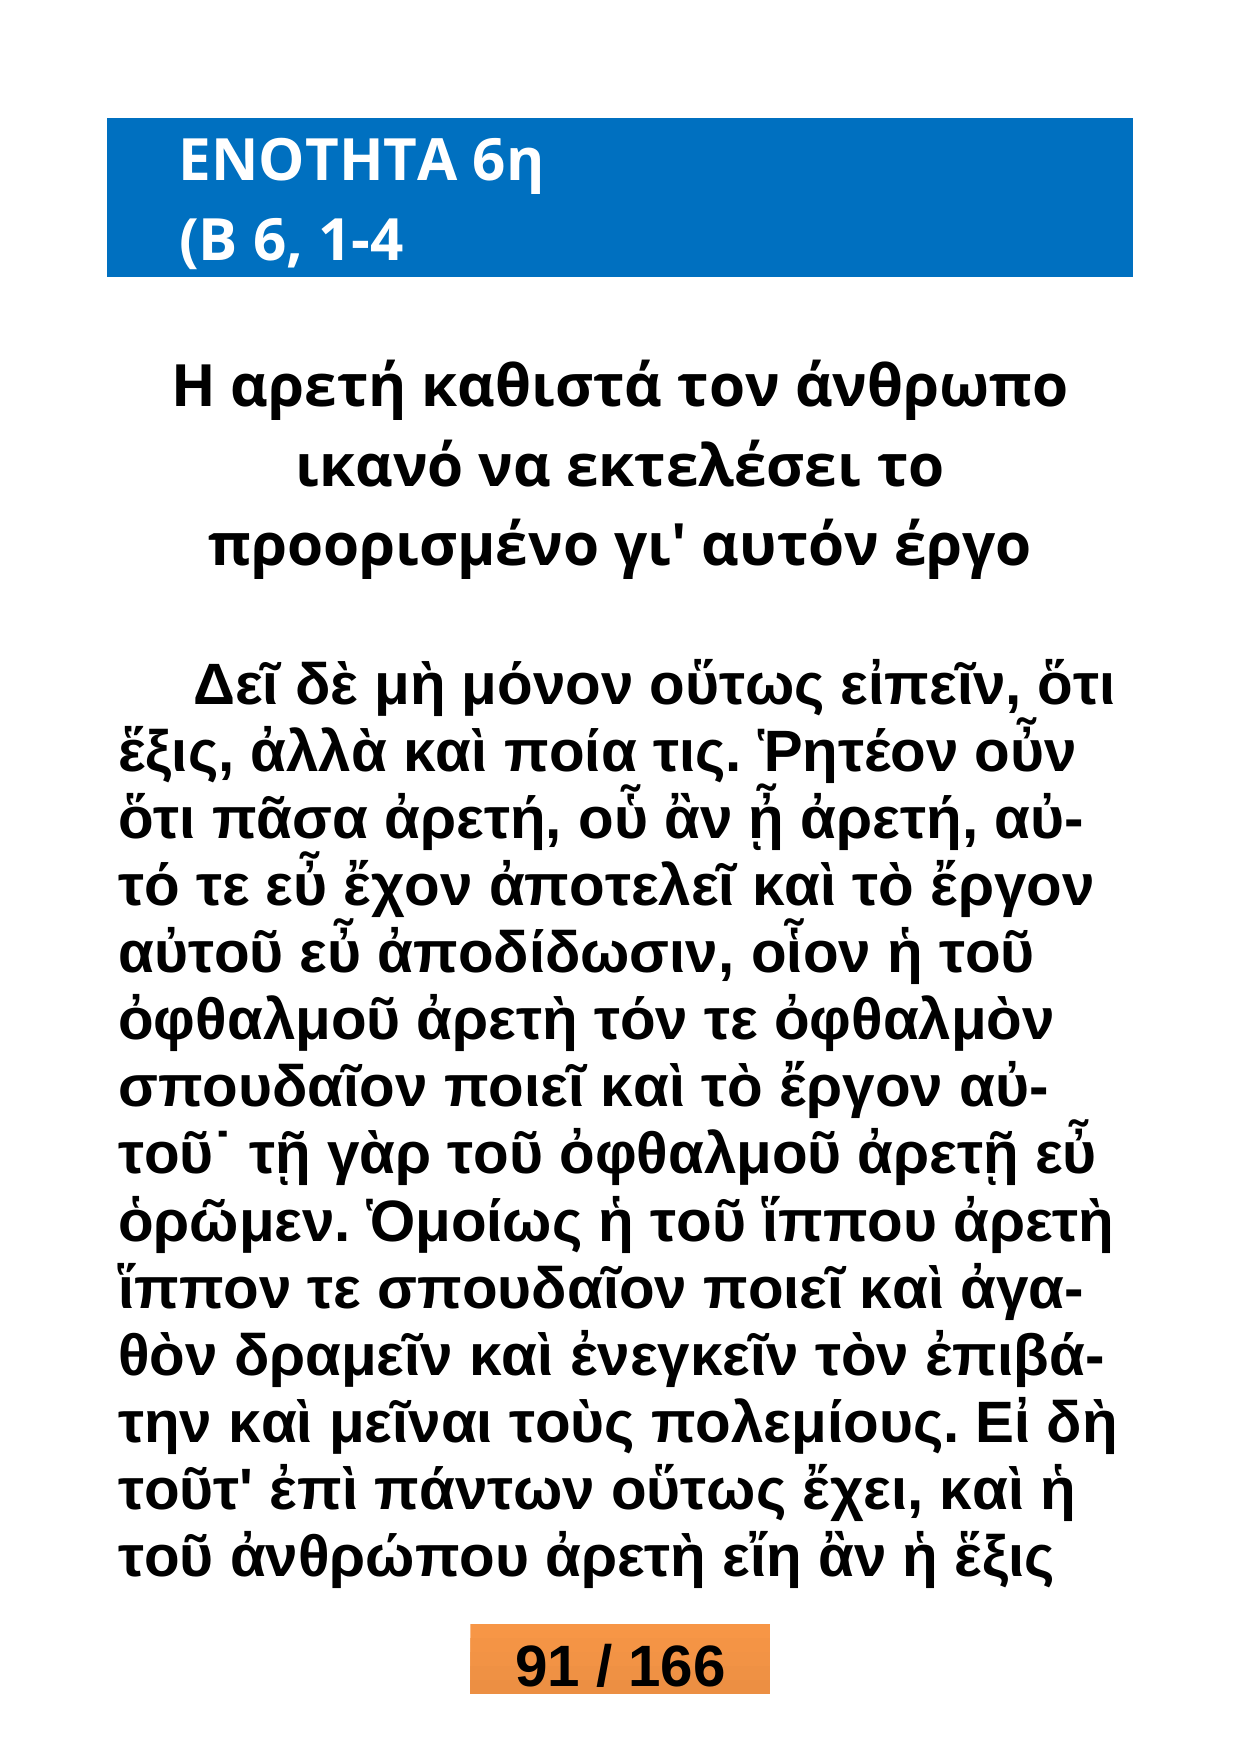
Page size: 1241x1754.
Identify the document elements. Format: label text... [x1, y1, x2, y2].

text Η αρετή καθιστά τον άνθρωπο [118, 344, 1122, 424]
text Δεῖ δὲ μὴ μόνον οὕτως εἰπεῖν, ὅτι ἕξις, ἀλλὰ καὶ ποία τις. Ῥητέον οὖν ὅτι πᾶσα ἀρετή, οὗ ἂν ᾖ ἀρετή, αὐ- τό τε εὖ ἔχον ἀποτελεῖ καὶ τὸ ἔργον αὐτοῦ εὖ ἀποδίδωσιν, οἷον ἡ τοῦ ὀφθαλμοῦ ἀρετὴ τόν τε ὀφθαλμὸν σπουδαῖον ποιεῖ καὶ τὸ ἔργον αὐ- τοῦ˙ τῇ γὰρ τοῦ ὀφθαλμοῦ ἀρετῇ εὖ ὁρῶμεν. Ὁμοίως ἡ τοῦ ἵππου ἀρετὴ ἵππον τε σπουδαῖον ποιεῖ καὶ ἀγα- θὸν δραμεῖν καὶ ἐνεγκεῖν τὸν ἐπιβά- την καὶ μεῖναι τοὺς πολεμίους. Εἰ δὴ τοῦτ' ἐπὶ πάντων οὕτως ἔχει, καὶ ἡ τοῦ ἀνθρώπου ἀρετὴ εἴη ἂν ἡ ἕξις [118, 650, 1122, 1589]
text ικανό να εκτελέσει το προορισμένο γι' αυτόν έργο [118, 424, 1122, 583]
table_header ΕΝΟΤΗΤΑ 6η (B 6, 1-4 [107, 118, 1133, 277]
